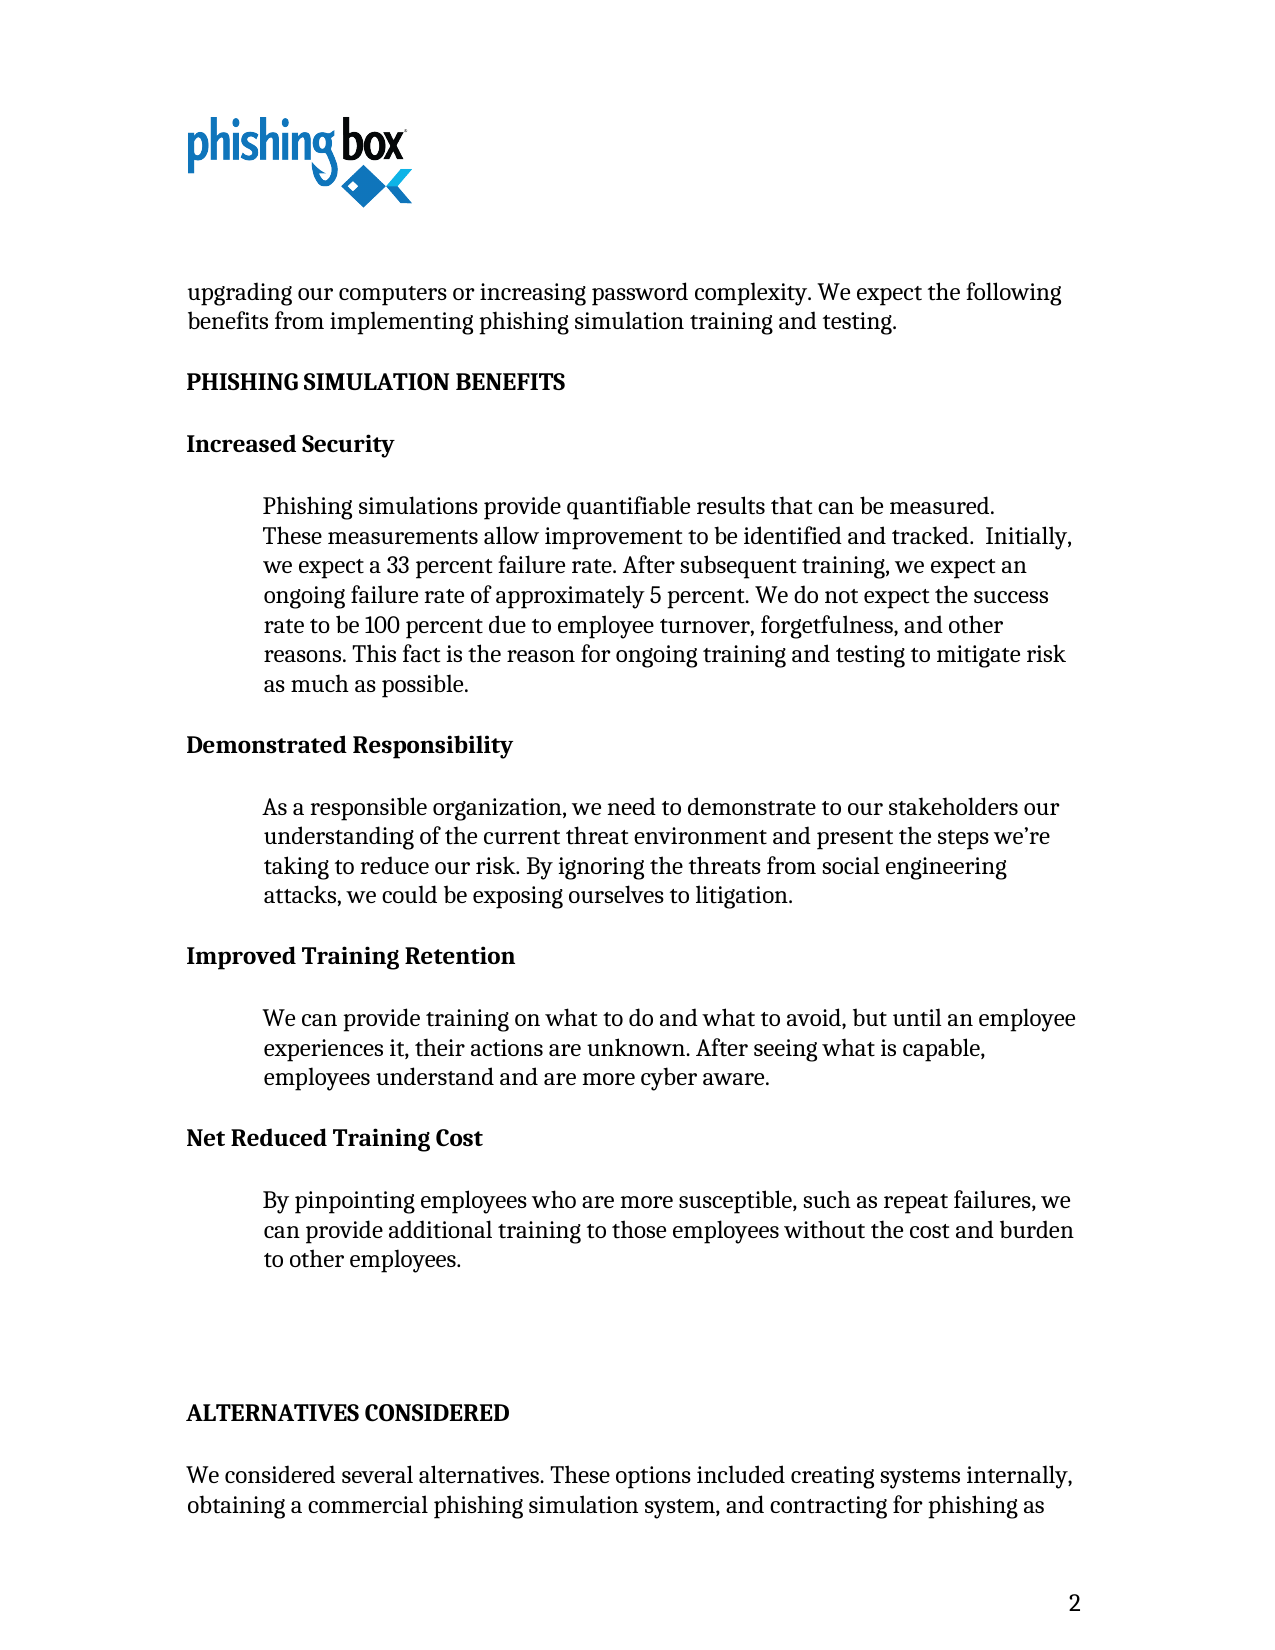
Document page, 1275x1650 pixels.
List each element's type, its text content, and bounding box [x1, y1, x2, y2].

text Phishing simulations provide quantifiable results that can be measured. [262, 492, 1086, 521]
subtitle Net Reduced Training Cost [186, 1124, 1086, 1153]
text By pinpointing employees who are more susceptible, such as repeat failures, we can provide additional training to those employees without the cost and burden to other employees. [262, 1186, 1086, 1274]
picture [187, 75, 413, 249]
text These measurements allow improvement to be identified and tracked. Initially, we expect a 33 percent failure rate. After subsequent training, we expect an ongoing failure rate of approximately 5 percent. We do not expect the success rate to be 100 percent due to employee turnover, forgetfulness, and other reasons. This fact is the reason for ongoing training and testing to mitigate risk as much as possible. [262, 522, 1086, 698]
text PHISHING SIMULATION BENEFITS [186, 368, 1086, 397]
subtitle Demonstrated Responsibility [186, 731, 1086, 759]
text We can provide training on what to do and what to avoid, but until an employee experiences it, their actions are unknown. After seeing what is capable, employees understand and are more cyber aware. [262, 1004, 1086, 1092]
text As a responsible organization, we need to demonstrate to our stakeholders our understanding of the current threat environment and present the steps we’re taking to reduce our risk. By ignoring the threats from social engineering attacks, we could be exposing ourselves to litigation. [262, 793, 1086, 910]
subtitle Improved Training Retention [186, 942, 1086, 971]
subtitle ALTERNATIVES CONSIDERED [186, 1399, 1086, 1428]
subtitle Increased Security [186, 430, 1086, 459]
